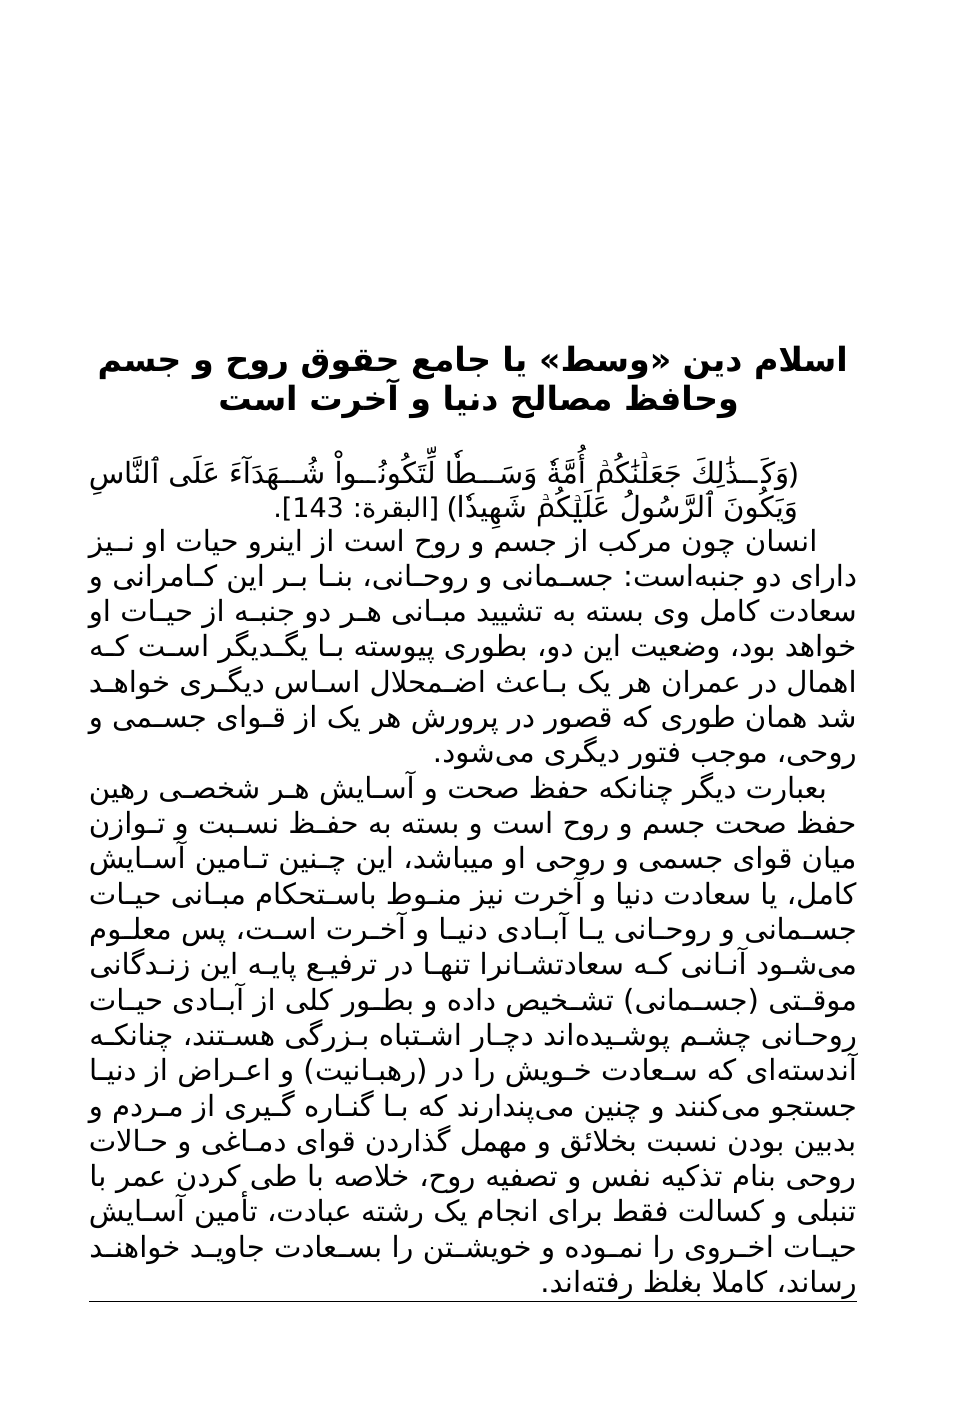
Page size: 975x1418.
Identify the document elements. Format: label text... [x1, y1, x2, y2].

text انسان چون مركب از جسم و روح است از اینرو حیات او نیز دارای دو جنبه‌است: جسمانی و روحانی، بنا بر این كامرانی و سعادت كامل وی بسته به تشیید مبانی هر دو جنبه از حیات او خواهد بود، وضعیت این دو، بطوری پیوسته با یگدیگر است كه اهمال در عمران هر یک باعث اضمحلال اساس دیگری خواهد شد همان طوری كه قصور در پرورش هر یک از قوای جسمی و روحی، موجب فتور دیگری می‌شود. [89, 524, 857, 770]
text بعبارت دیگر چنانكه حفظ صحت و آسایش هر شخصی رهین حفظ صحت جسم و روح است و بسته به حفظ نسبت و توازن میان قوای جسمی و روحی او میباشد، این چنین تامین آسایش كامل، یا سعادت دنیا و آخرت نیز منوط باستحكام مبانی حیات جسمانی و روحانی یا آبادی دنیا و آخرت است، پس معلوم می‌شود آنانی كه سعادتشانرا تنها در ترفیع پایه این زندگانی موقتی (جسمانی) تشخیص داده و بطور كلی از آبادی حیات روحانی چشم پوشیده‌اند دچار اشتباه بزرگی هستند، چنانكه آندسته‌ای كه سعادت خویش را در (رهبانیت) و اعراض از دنیا جستجو می‌كنند و چنین می‌پندارند كه با گناره گیری از مردم و بدبین بودن نسبت بخلائق و مهمل گذاردن قوای دماغی و حالات روحی بنام تذكیه نفس و تصفیه روح، خلاصه با طی كردن عمر با تنبلی و كسالت فقط برای انجام یک رشته عبادت، تأمین آسایش حیات اخروی را نموده و خویشتن را بسعادت جاوید خواهند رساند، كاملا بغلظ رفته‌اند. [89, 771, 857, 1301]
text ﴿وَكَذَٰلِكَ جَعَلۡنَٰكُمۡ أُمَّةٗ وَسَطٗا لِّتَكُونُواْ شُهَدَآءَ عَلَى ٱلنَّاسِ وَيَكُونَ ٱلرَّسُولُ عَلَيۡكُمۡ شَهِيدٗا﴾ [البقرة: 143]. [89, 456, 798, 524]
text اسلام دين «وسط» يا جامع حقوق روح و جسم وحافظ مصالح دنيا و آخرت است [89, 341, 857, 418]
